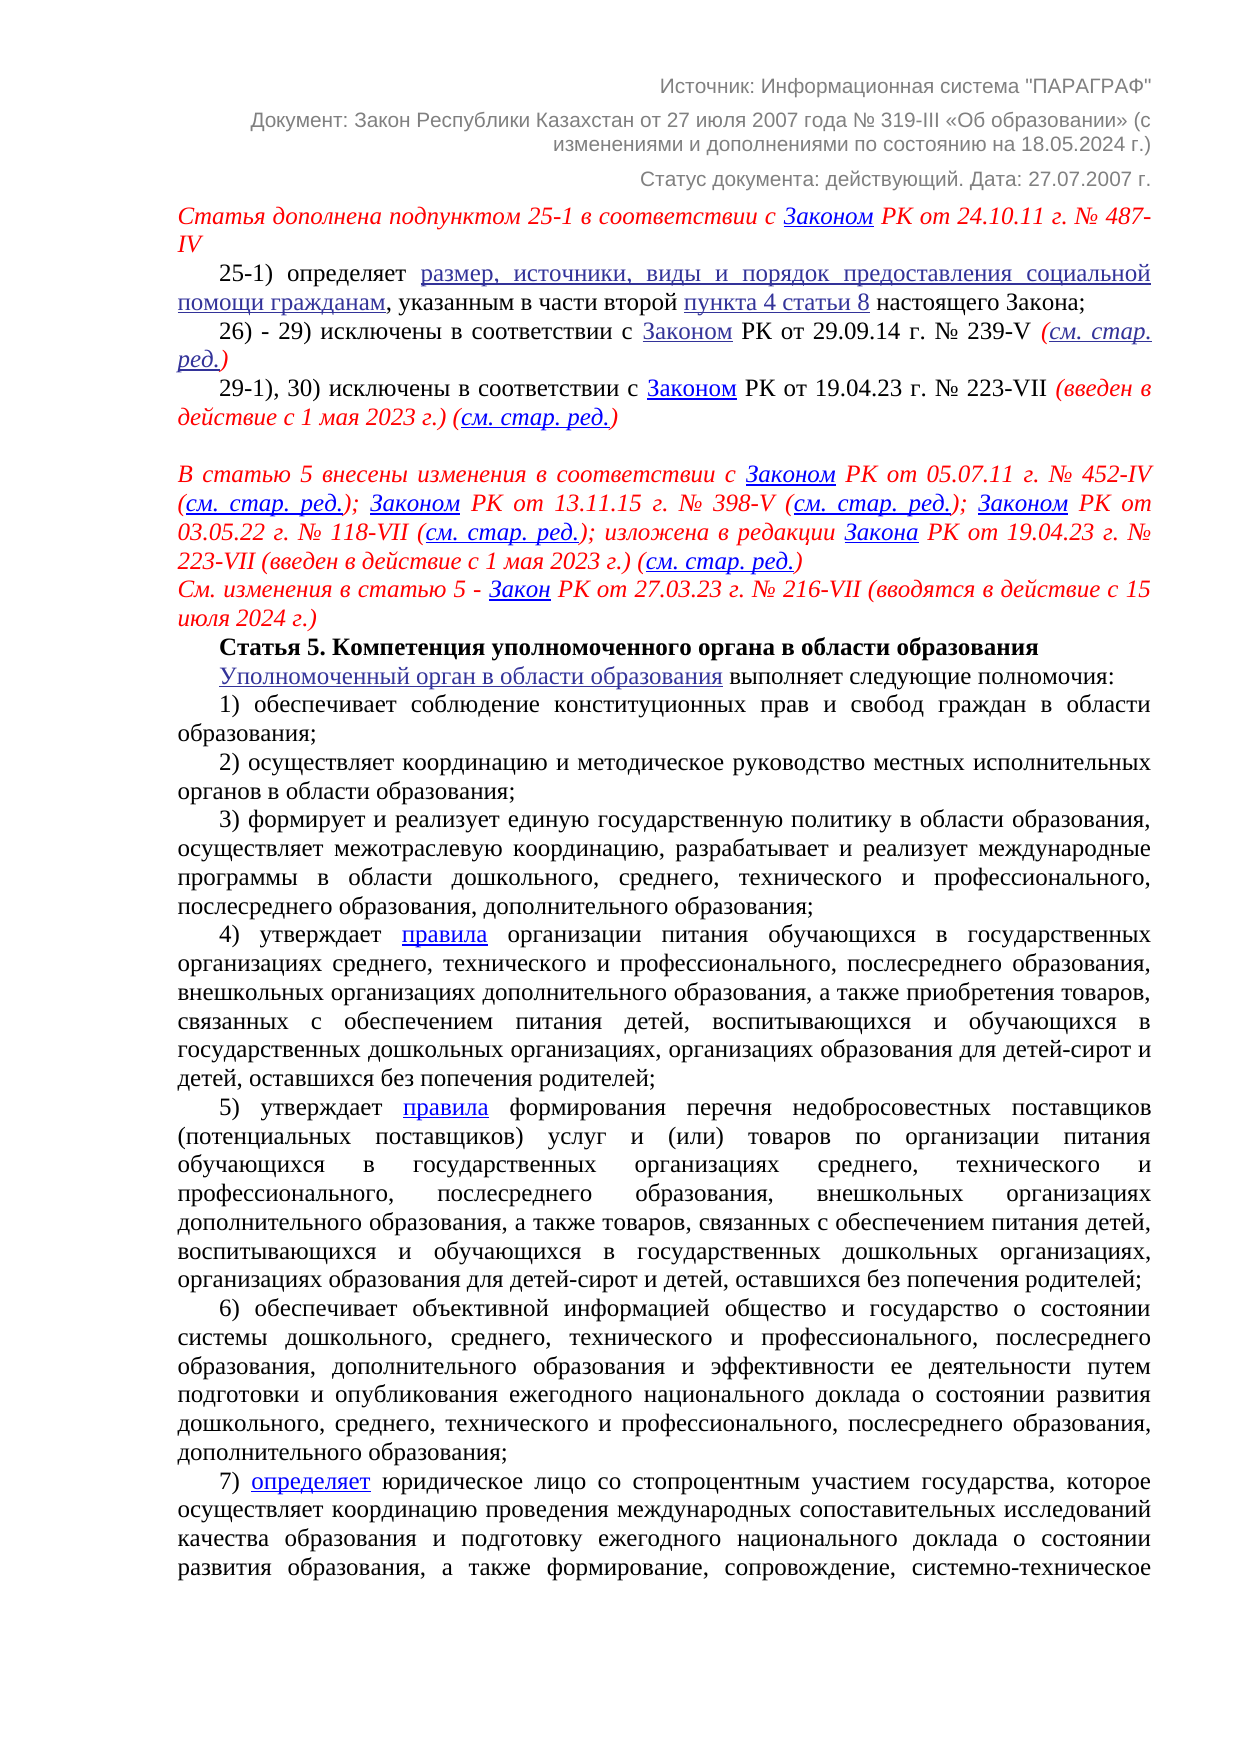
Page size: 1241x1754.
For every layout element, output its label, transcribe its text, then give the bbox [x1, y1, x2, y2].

text 29-1), 30) исключены в соответствии с Законом РК от 19.04.23 г. № 223-VII (введен в действие с 1 мая 2023 г.) (см. стар. ред.) [177, 373, 1152, 431]
text 2) осуществляет координацию и методическое руководство местных исполнительных органов в области образования; [177, 747, 1152, 804]
text Уполномоченный орган в области образования выполняет следующие полномочия: [177, 661, 1152, 689]
text 5) утверждает правила формирования перечня недобросовестных поставщиков (потенциальных поставщиков) услуг и (или) товаров по организации питания обучающихся в государственных организациях среднего, технического и профессионального, послесреднего образования, внешкольных организациях дополнительного образования, а также товаров, связанных с обеспечением питания детей, воспитывающихся и обучающихся в государственных дошкольных организациях, организациях образования для детей-сирот и детей, оставшихся без попечения родителей; [177, 1092, 1152, 1293]
text 6) обеспечивает объективной информацией общество и государство о состоянии системы дошкольного, среднего, технического и профессионального, послесреднего образования, дополнительного образования и эффективности ее деятельности путем подготовки и опубликования ежегодного национального доклада о состоянии развития дошкольного, среднего, технического и профессионального, послесреднего образования, дополнительного образования; [177, 1293, 1152, 1466]
text 25-1) определяет размер, источники, виды и порядок предоставления социальной помощи гражданам, указанным в части второй пункта 4 статьи 8 настоящего Закона; [177, 258, 1152, 316]
text См. изменения в статью 5 - Закон РК от 27.03.23 г. № 216-VII (вводятся в действие с 15 июля 2024 г.) [177, 574, 1152, 632]
text Статья 5. Компетенция уполномоченного органа в области образования [177, 632, 1152, 661]
text 26) - 29) исключены в соответствии с Законом РК от 29.09.14 г. № 239-V (см. стар. ред.) [177, 316, 1152, 373]
text 4) утверждает правила организации питания обучающихся в государственных организациях среднего, технического и профессионального, послесреднего образования, внешкольных организациях дополнительного образования, а также приобретения товаров, связанных с обеспечением питания детей, воспитывающихся и обучающихся в государственных дошкольных организациях, организациях образования для детей-сирот и детей, оставшихся без попечения родителей; [177, 919, 1152, 1092]
text В статью 5 внесены изменения в соответствии с Законом РК от 05.07.11 г. № 452-IV (см. стар. ред.); Законом РК от 13.11.15 г. № 398-V (см. стар. ред.); Законом РК от 03.05.22 г. № 118-VII (см. стар. ред.); изложена в редакции Закона РК от 19.04.23 г. № 223-VII (введен в действие с 1 мая 2023 г.) (см. стар. ред.) [177, 459, 1152, 574]
text 1) обеспечивает соблюдение конституционных прав и свобод граждан в области образования; [177, 689, 1152, 747]
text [177, 1466, 1152, 1581]
text Статья дополнена подпунктом 25-1 в соответствии с 3аконом РК от 24.10.11 г. № 487-IV [177, 201, 1152, 258]
text 3) формирует и реализует единую государственную политику в области образования, осуществляет межотраслевую координацию, разрабатывает и реализует международные программы в области дошкольного, среднего, технического и профессионального, послесреднего образования, дополнительного образования; [177, 804, 1152, 919]
